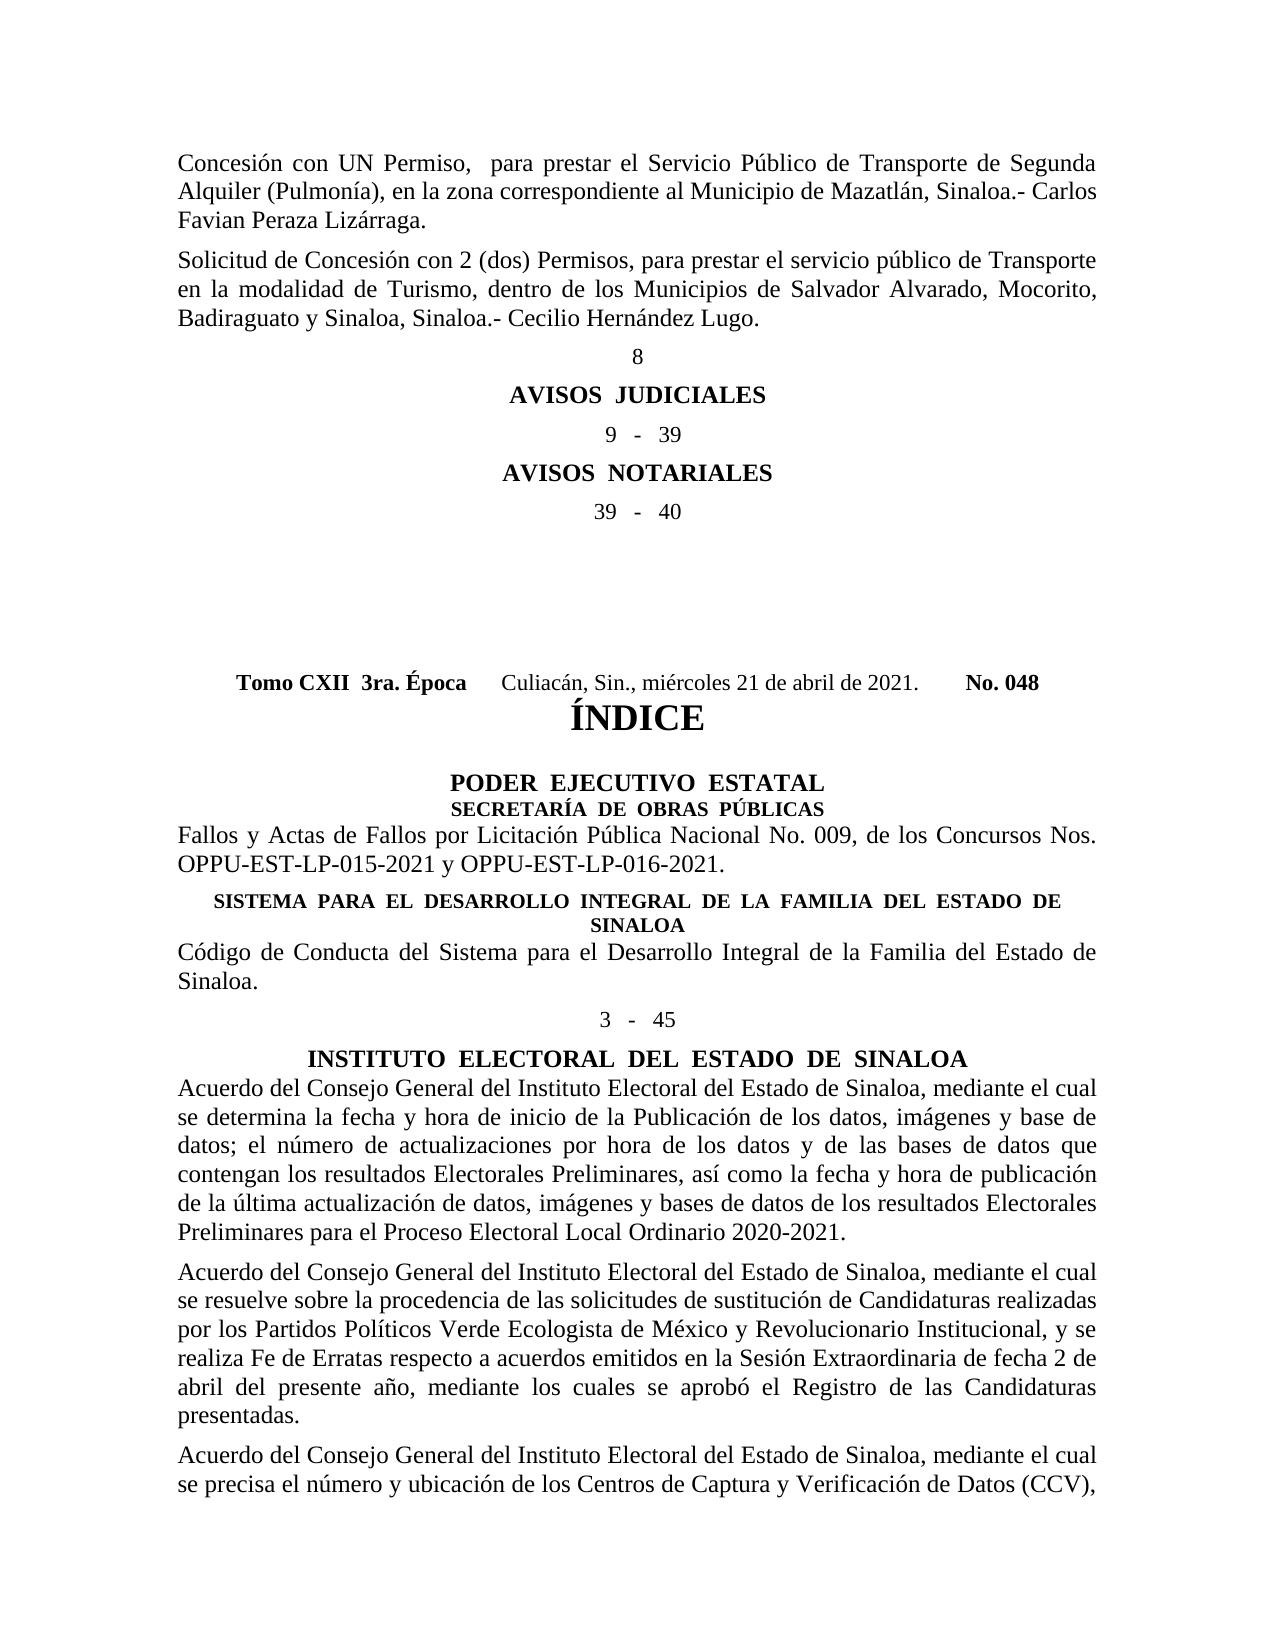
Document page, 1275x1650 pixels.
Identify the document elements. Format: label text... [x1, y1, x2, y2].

text Acuerdo del Consejo General del Instituto Electoral del Estado de Sinaloa, mediante el cual se resuelve sobre la procedencia de las solicitudes de sustitución de Candidaturas realizadas por los Partidos Políticos Verde Ecologista de México y Revolucionario Institucional, y se realiza Fe de Erratas respecto a acuerdos emitidos en la Sesión Extraordinaria de fecha 2 de abril del presente año, mediante los cuales se aprobó el Registro de las Candidaturas presentadas. [177, 1257, 1098, 1429]
text SECRETARÍA DE OBRAS PÚBLICAS [177, 796, 1098, 821]
text Fallos y Actas de Fallos por Licitación Pública Nacional No. 009, de los Concursos Nos. OPPU-EST-LP-015-2021 y OPPU-EST-LP-016-2021. [177, 821, 1098, 878]
text Solicitud de Concesión con 2 (dos) Permisos, para prestar el servicio público de Transporte en la modalidad de Turismo, dentro de los Municipios de Salvador Alvarado, Mocorito, Badiraguato y Sinaloa, Sinaloa.- Cecilio Hernández Lugo. [177, 245, 1098, 331]
text ÍNDICE [177, 695, 1098, 738]
text Acuerdo del Consejo General del Instituto Electoral del Estado de Sinaloa, mediante el cual se determina la fecha y hora de inicio de la Publicación de los datos, imágenes y base de datos; el número de actualizaciones por hora de los datos y de las bases de datos que contengan los resultados Electorales Preliminares, así como la fecha y hora de publicación de la última actualización de datos, imágenes y bases de datos de los resultados Electorales Preliminares para el Proceso Electoral Local Ordinario 2020-2021. [177, 1073, 1098, 1245]
text 9 - 39 [177, 421, 1098, 447]
text SISTEMA PARA EL DESARROLLO INTEGRAL DE LA FAMILIA DEL ESTADO DE SINALOA [177, 889, 1098, 937]
text PODER EJECUTIVO ESTATAL [177, 762, 1098, 796]
text Concesión con UN Permiso, para prestar el Servicio Público de Transporte de Segunda Alquiler (Pulmonía), en la zona correspondiente al Municipio de Mazatlán, Sinaloa.- Carlos Favian Peraza Lizárraga. [177, 148, 1098, 234]
text 8 [177, 343, 1098, 369]
text Código de Conducta del Sistema para el Desarrollo Integral de la Familia del Estado de Sinaloa. [177, 937, 1098, 995]
text INSTITUTO ELECTORAL DEL ESTADO DE SINALOA [177, 1044, 1098, 1073]
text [177, 1441, 1098, 1498]
text AVISOS NOTARIALES [177, 458, 1098, 487]
text 39 - 40 [177, 498, 1098, 525]
text 3 - 45 [177, 1006, 1098, 1033]
text Tomo CXII 3ra. Época Culiacán, Sin., miércoles 21 de abril de 2021. No. 048 [177, 668, 1098, 695]
text AVISOS JUDICIALES [177, 381, 1098, 409]
